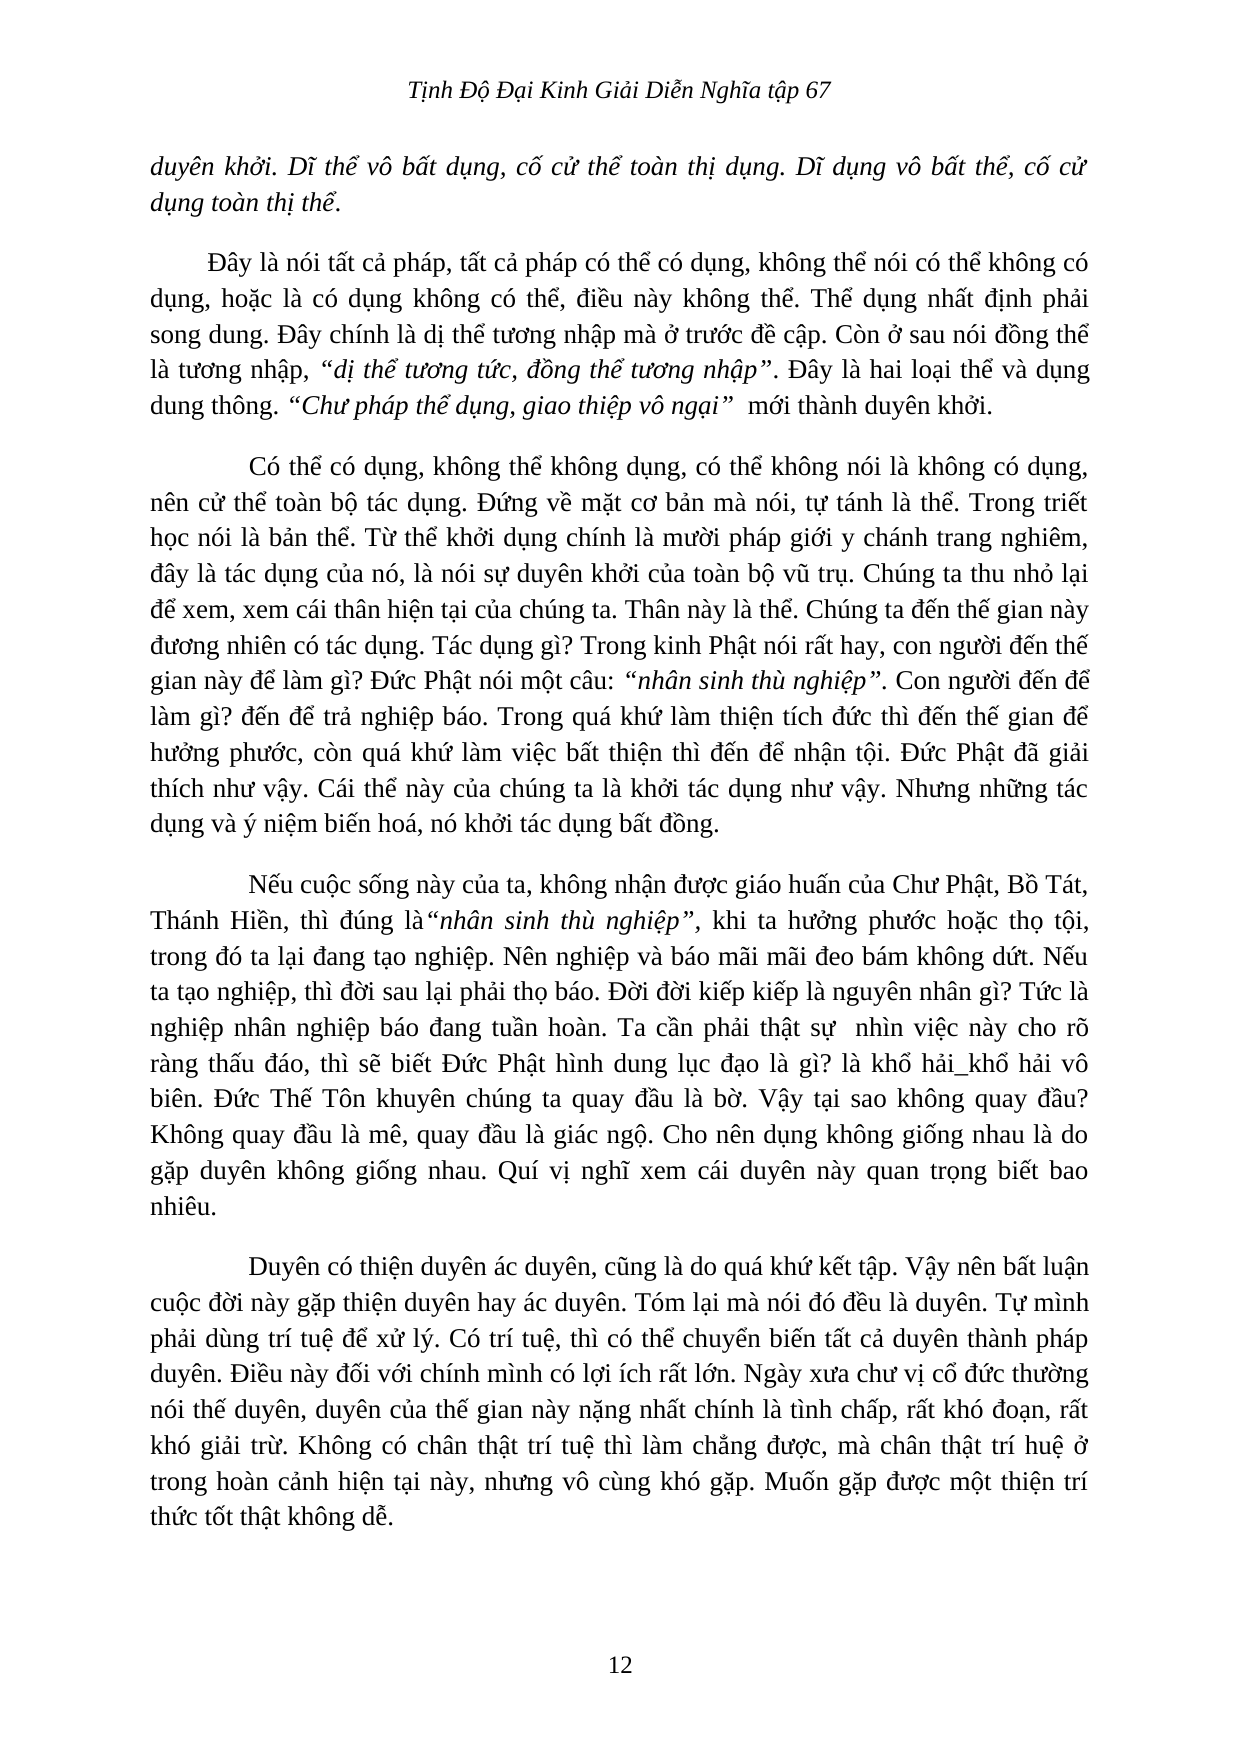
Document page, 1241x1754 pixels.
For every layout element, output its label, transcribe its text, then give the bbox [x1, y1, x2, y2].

text Nếu cuộc sống này của ta, không nhận được giáo huấn của Chư Phật, Bồ Tát, Thánh Hiền, thì đúng là“nhân sinh thù nghiệp”, khi ta hưởng phước hoặc thọ tội, trong đó ta lại đang tạo nghiệp. Nên nghiệp và báo mãi mãi đeo bám không dứt. Nếu ta tạo nghiệp, thì đời sau lại phải thọ báo. Đời đời kiếp kiếp là nguyên nhân gì? Tức là nghiệp nhân nghiệp báo đang tuần hoàn. Ta cần phải thật sự nhìn việc này cho rõ ràng thấu đáo, thì sẽ biết Đức Phật hình dung lục đạo là gì? là khổ hải_khổ hải vô biên. Đức Thế Tôn khuyên chúng ta quay đầu là bờ. Vậy tại sao không quay đầu? Không quay đầu là mê, quay đầu là giác ngộ. Cho nên dụng không giống nhau là do gặp duyên không giống nhau. Quí vị nghĩ xem cái duyên này quan trọng biết bao nhiêu. [150, 868, 1090, 1221]
text Đây là nói tất cả pháp, tất cả pháp có thể có dụng, không thể nói có thể không có dụng, hoặc là có dụng không có thể, điều này không thể. Thể dụng nhất định phải song dung. Đây chính là dị thể tương nhập mà ở trước đề cập. Còn ở sau nói đồng thể là tương nhập, “dị thể tương tức, đồng thể tương nhập”. Đây là hai loại thể và dụng dung thông. “Chư pháp thể dụng, giao thiệp vô ngại” mới thành duyên khởi. [150, 246, 1090, 421]
text Có thể có dụng, không thể không dụng, có thể không nói là không có dụng, nên cử thể toàn bộ tác dụng. Đứng về mặt cơ bản mà nói, tự tánh là thể. Trong triết học nói là bản thể. Từ thể khởi dụng chính là mười pháp giới y chánh trang nghiêm, đây là tác dụng của nó, là nói sự duyên khởi của toàn bộ vũ trụ. Chúng ta thu nhỏ lại để xem, xem cái thân hiện tại của chúng ta. Thân này là thể. Chúng ta đến thế gian này đương nhiên có tác dụng. Tác dụng gì? Trong kinh Phật nói rất hay, con người đến thế gian này để làm gì? Đức Phật nói một câu: “nhân sinh thù nghiệp”. Con người đến để làm gì? đến để trả nghiệp báo. Trong quá khứ làm thiện tích đức thì đến thế gian để hưởng phước, còn quá khứ làm việc bất thiện thì đến để nhận tội. Đức Phật đã giải thích như vậy. Cái thể này của chúng ta là khởi tác dụng như vậy. Nhưng những tác dụng và ý niệm biến hoá, nó khởi tác dụng bất đồng. [150, 450, 1090, 838]
text Duyên có thiện duyên ác duyên, cũng là do quá khứ kết tập. Vậy nên bất luận cuộc đời này gặp thiện duyên hay ác duyên. Tóm lại mà nói đó đều là duyên. Tự mình phải dùng trí tuệ để xử lý. Có trí tuệ, thì có thể chuyển biến tất cả duyên thành pháp duyên. Điều này đối với chính mình có lợi ích rất lớn. Ngày xưa chư vị cổ đức thường nói thế duyên, duyên của thế gian này nặng nhất chính là tình chấp, rất khó đoạn, rất khó giải trừ. Không có chân thật trí tuệ thì làm chẳng được, mà chân thật trí huệ ở trong hoàn cảnh hiện tại này, nhưng vô cùng khó gặp. Muốn gặp được một thiện trí thức tốt thật không dễ. [150, 1250, 1090, 1532]
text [150, 150, 1090, 217]
